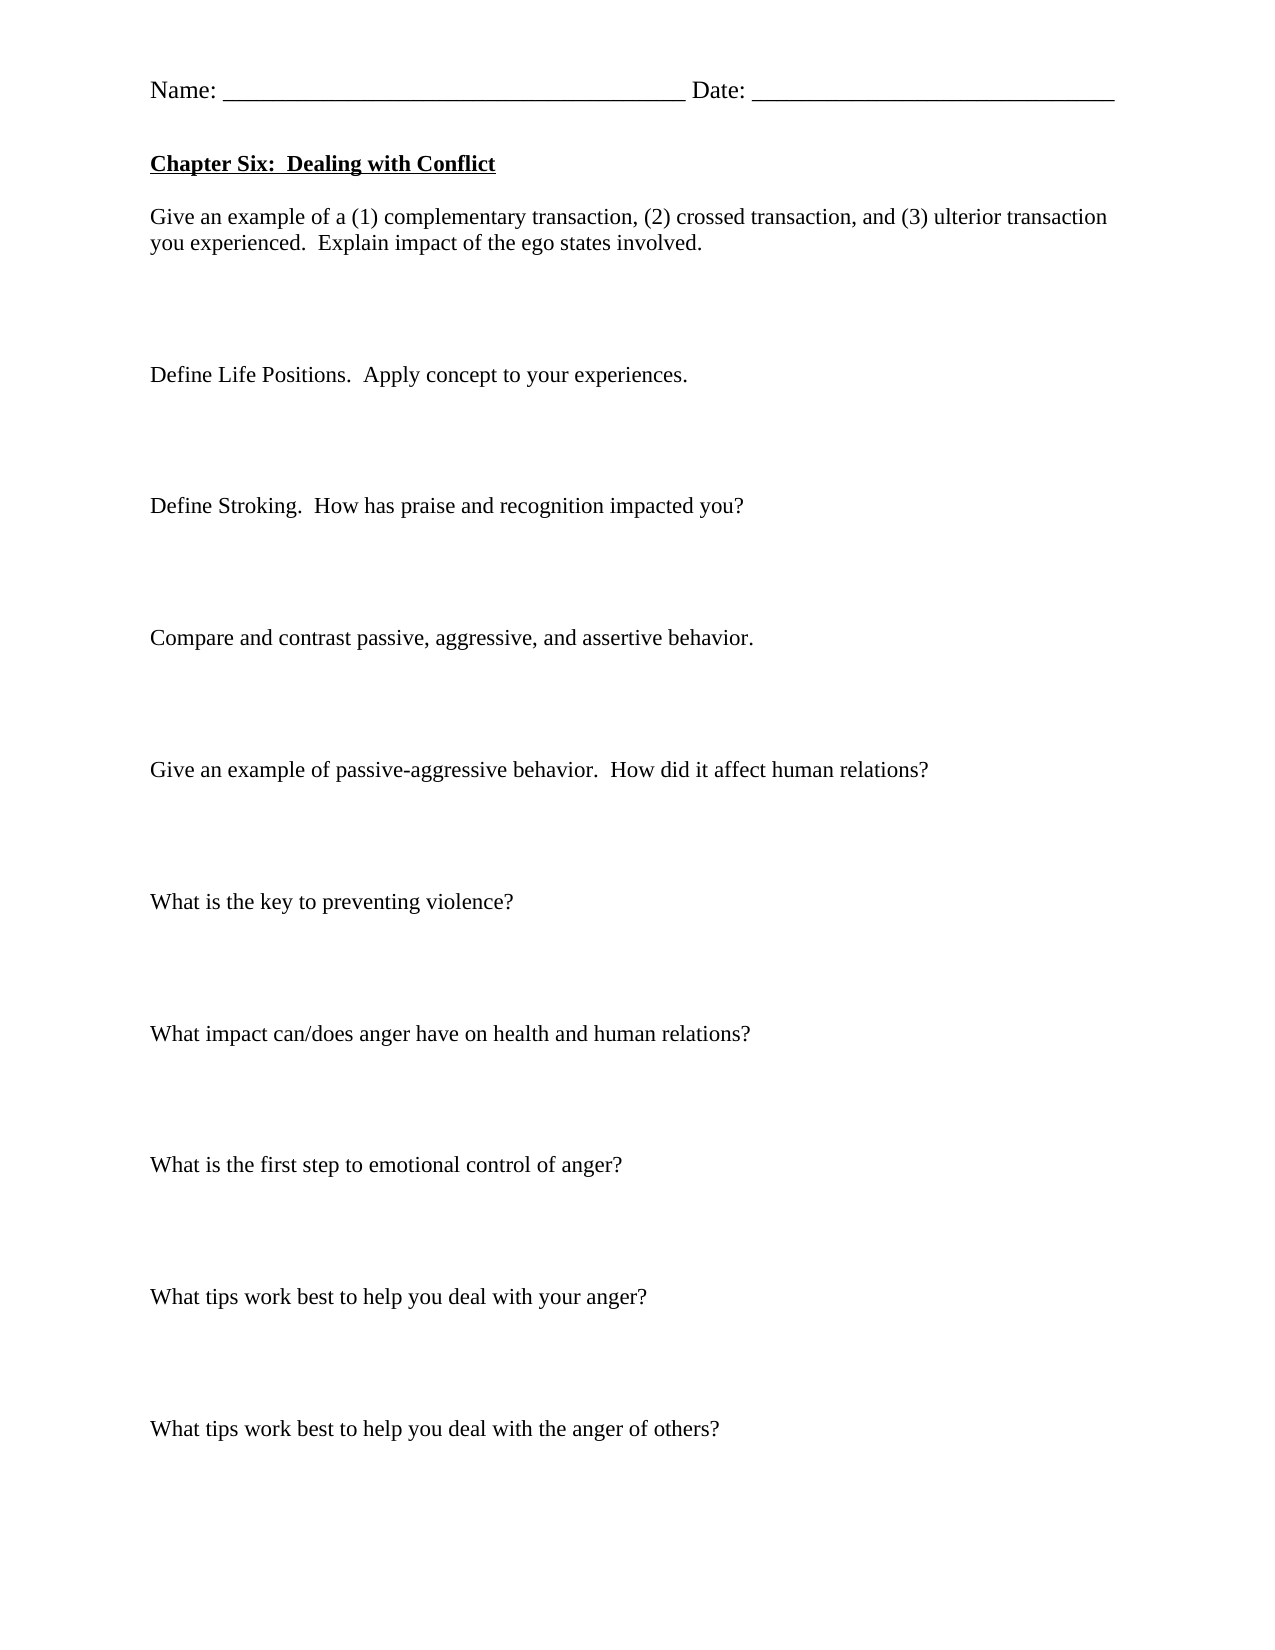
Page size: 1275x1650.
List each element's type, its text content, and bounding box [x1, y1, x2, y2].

text What impact can/does anger have on health and human relations? [150, 1020, 1125, 1046]
text What tips work best to help you deal with your anger? [150, 1283, 1125, 1309]
text Compare and contrast passive, aggressive, and assertive behavior. [150, 624, 1125, 651]
text Give an example of a (1) complementary transaction, (2) crossed transaction, and (3) ulterior transaction you experienced. Explain impact of the ego states involved. [150, 203, 1125, 255]
text Chapter Six: Dealing with Conflict [150, 150, 1125, 176]
text Give an example of passive-aggressive behavior. How did it affect human relations? [150, 756, 1125, 782]
text What is the first step to emotional control of anger? [150, 1151, 1125, 1178]
text What is the key to preventing violence? [150, 888, 1125, 914]
text Define Stroking. How has praise and recognition impacted you? [150, 493, 1125, 519]
text What tips work best to help you deal with the anger of others? [150, 1415, 1125, 1441]
text Define Life Positions. Apply concept to your experiences. [150, 361, 1125, 387]
